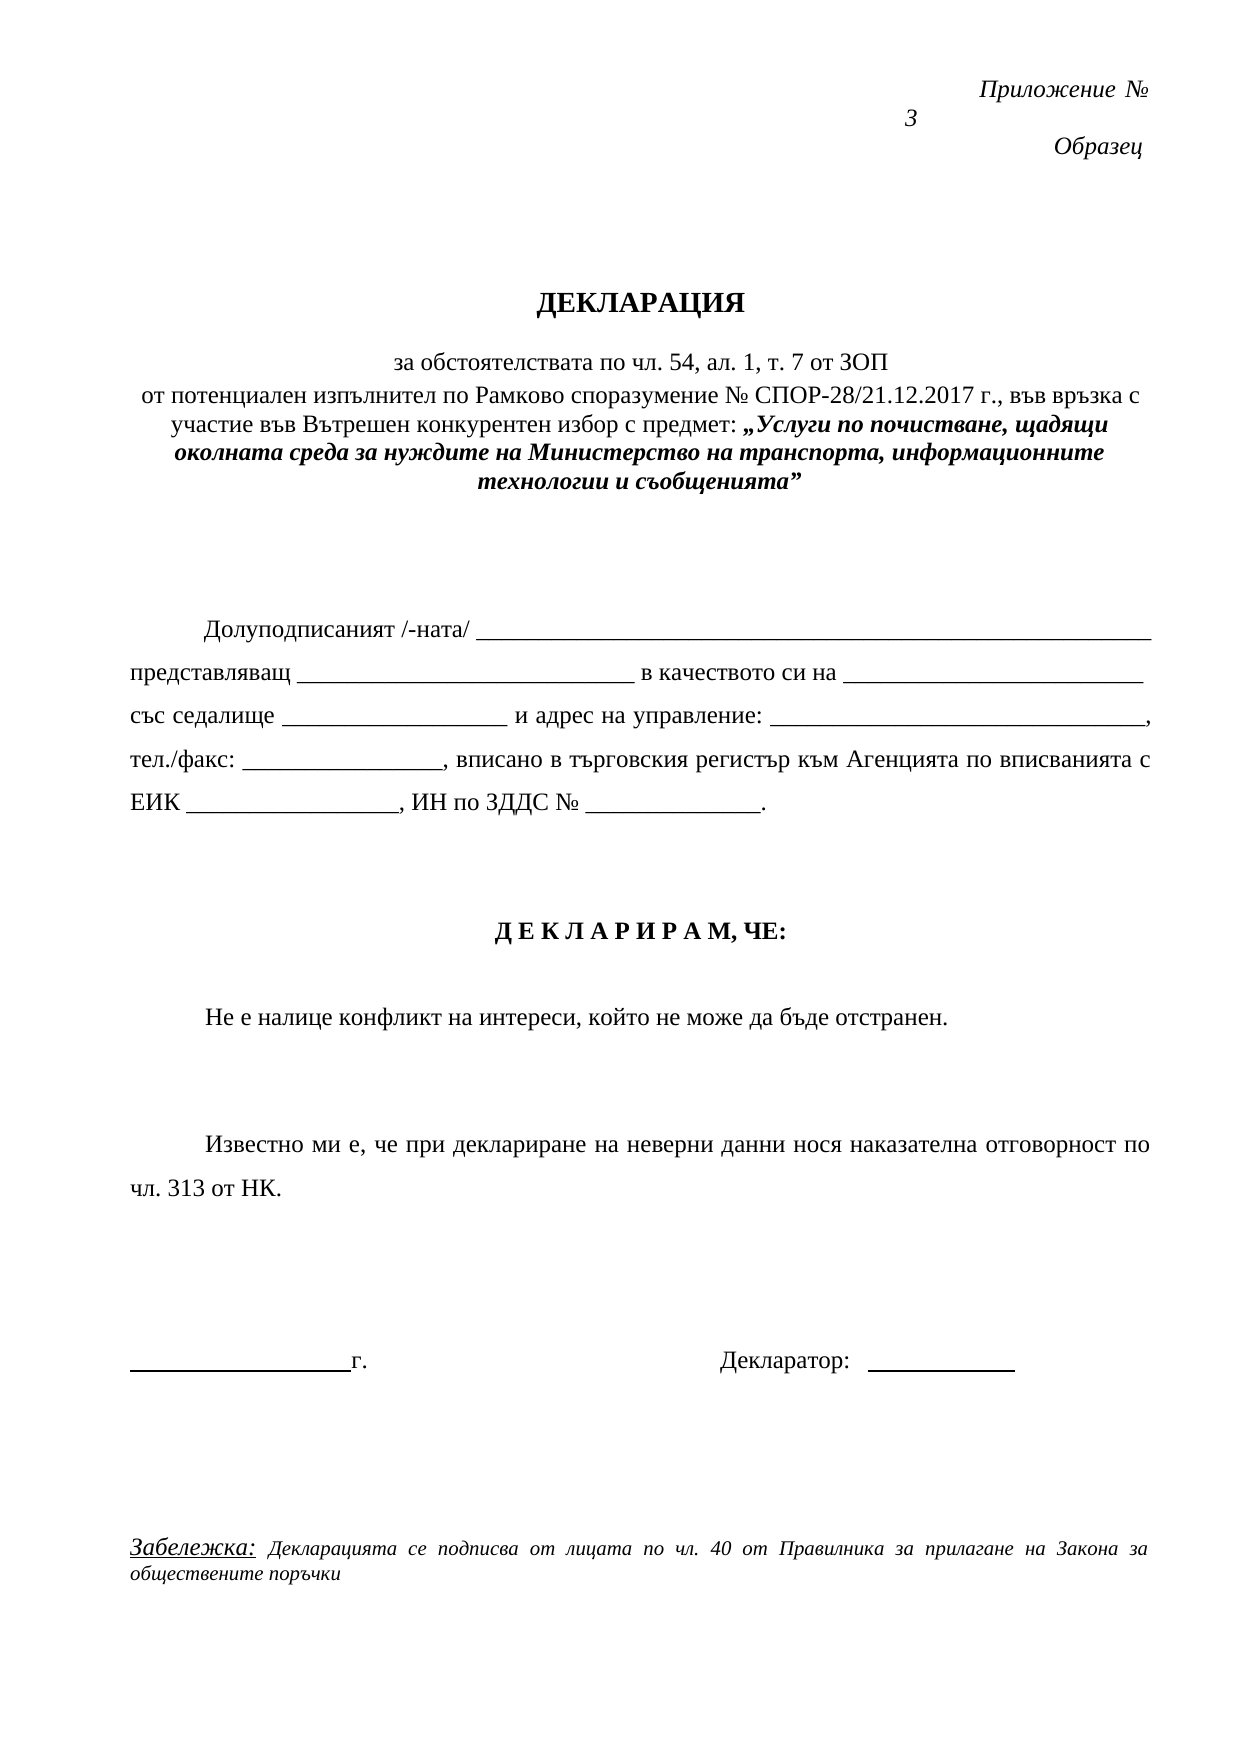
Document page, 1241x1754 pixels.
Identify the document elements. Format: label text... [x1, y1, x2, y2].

text г. Декларатор: [130, 1345, 1152, 1374]
text Не е налице конфликт на интереси, който не може да бъде отстранен. [130, 1002, 1152, 1031]
text Д Е К Л А Р И Р А М, ЧЕ: [130, 916, 1152, 945]
text Забележка: Декларацията се подписва от лицата по чл. 40 от Правилника за прилагане на Закона за обществените поръчки [130, 1532, 1152, 1585]
text за обстоятелствата по чл. 54, ал. 1, т. 7 от ЗОП [130, 347, 1152, 376]
text Известно ми е, че при деклариране на неверни данни нося наказателна отговорност по чл. 313 от НК. [130, 1129, 1152, 1201]
text от потенциален изпълнител по Рамково споразумение № СПОР-28/21.12.2017 г., във връзка с участие във Вътрешен конкурентен избор с предмет: „Услуги по почистване, щадящи околната среда за нуждите на Министерство на транспорта, информационните технологии и съобщенията” [130, 380, 1152, 495]
text Долуподписаният /-ната/ ______________________________________________________ [130, 614, 1152, 643]
text със седалище __________________ и адрес на управление: ______________________________, тел./факс: ________________, вписано в търговския регистър към Агенцията по вписванията с ЕИК _________________, ИН по ЗДДС № ______________. [130, 701, 1152, 816]
text представляващ ___________________________ в качеството си на ________________________ [130, 657, 1152, 686]
title ДЕКЛАРАЦИЯ [130, 285, 1152, 318]
